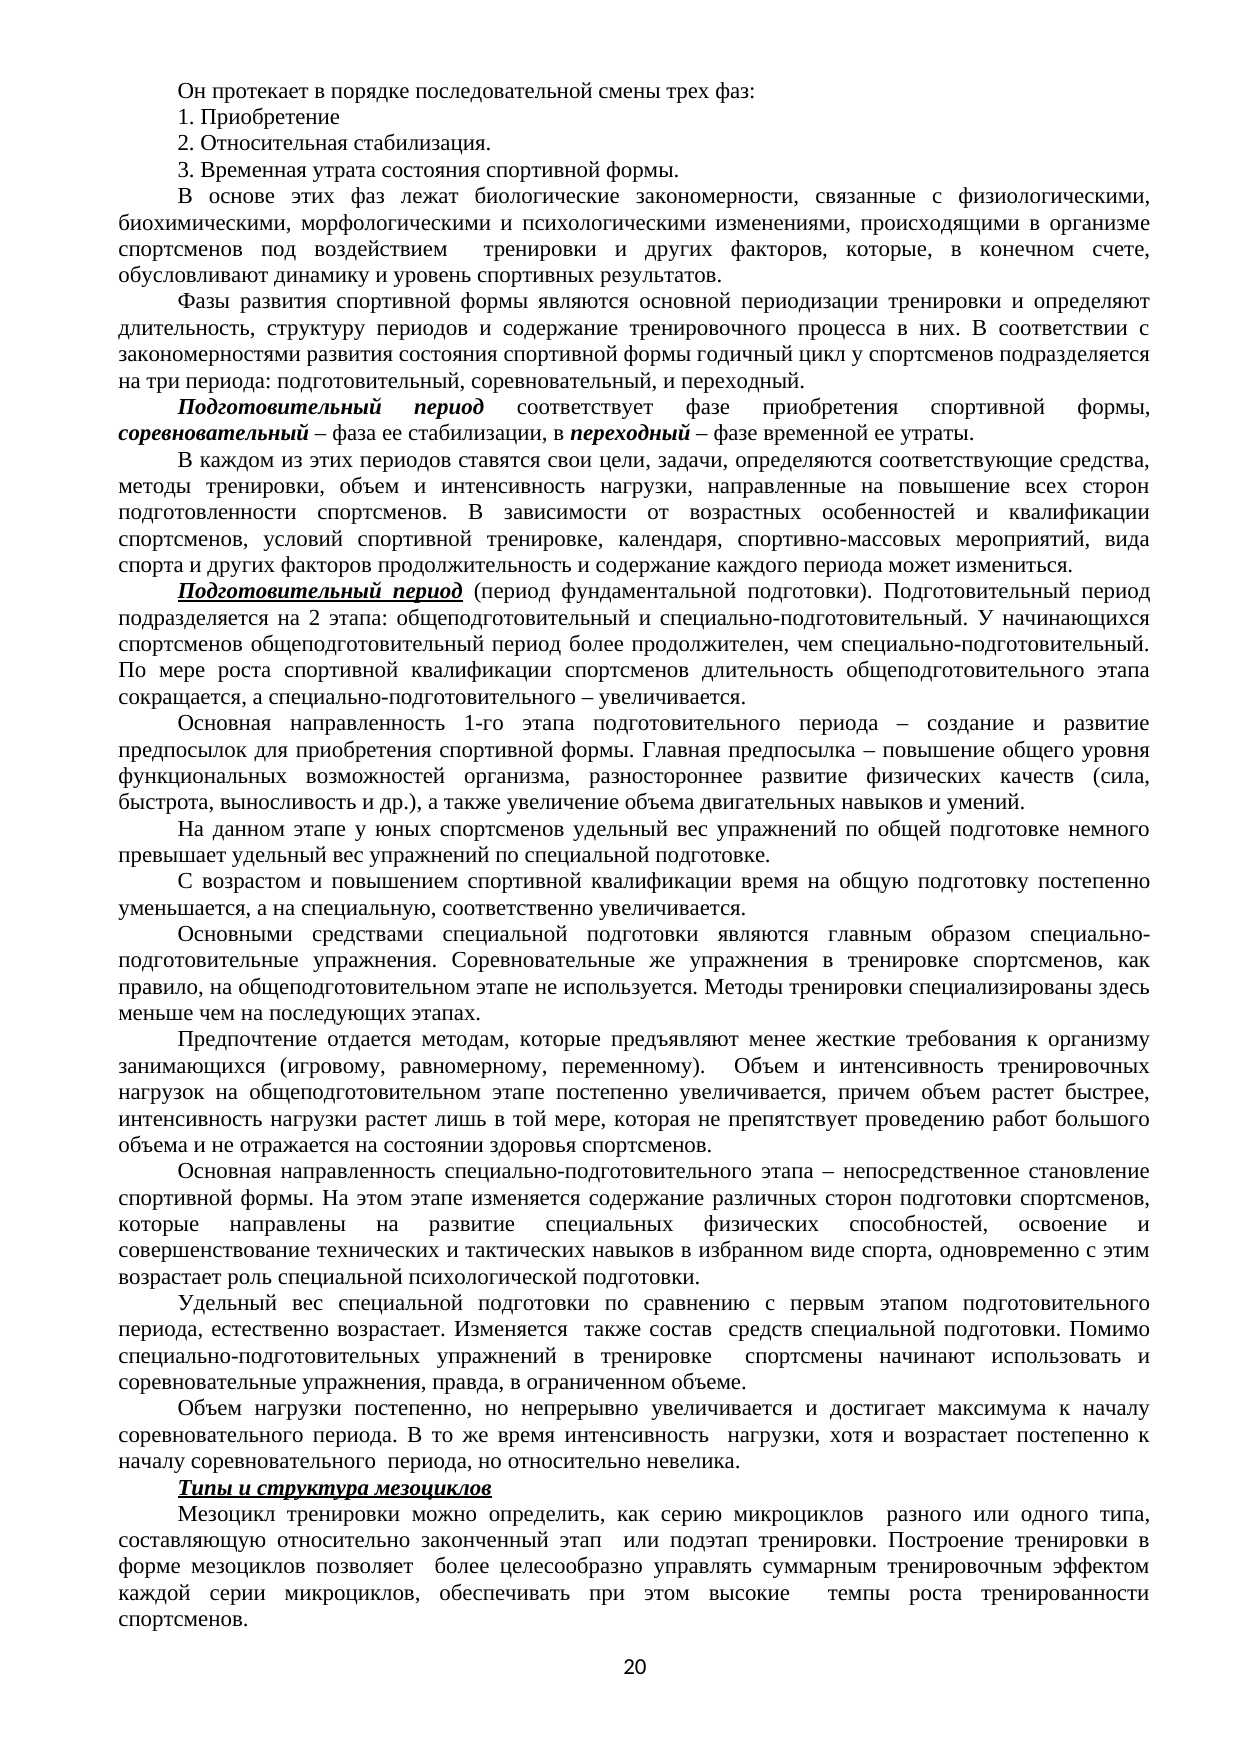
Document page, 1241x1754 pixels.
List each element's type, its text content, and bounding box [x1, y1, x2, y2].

text Подготовительный период (период фундаментальной подготовки). Подготовительный период подразделяется на 2 этапа: общеподготовительный и специально-подготовительный. У начинающихся спортсменов общеподготовительный период более продолжителен, чем специально-подготовительный. По мере роста спортивной квалификации спортсменов длительность общеподготовительного этапа сокращается, а специально-подготовительного – увеличивается. [118, 577, 1152, 709]
text Основными средствами специальной подготовки являются главным образом специально-подготовительные упражнения. Соревновательные же упражнения в тренировке спортсменов, как правило, на общеподготовительном этапе не используется. Методы тренировки специализированы здесь меньше чем на последующих этапах. [118, 920, 1152, 1026]
text Мезоцикл тренировки можно определить, как серию микроциклов разного или одного типа, составляющую относительно законченный этап или подэтап тренировки. Построение тренировки в форме мезоциклов позволяет более целесообразно управлять суммарным тренировочным эффектом каждой серии микроциклов, обеспечивать при этом высокие темпы роста тренированности спортсменов. [118, 1500, 1152, 1632]
text 2. Относительная стабилизация. [118, 129, 1152, 156]
text Основная направленность специально-подготовительного этапа – непосредственное становление спортивной формы. На этом этапе изменяется содержание различных сторон подготовки спортсменов, которые направлены на развитие специальных физических способностей, освоение и совершенствование технических и тактических навыков в избранном виде спорта, одновременно с этим возрастает роль специальной психологической подготовки. [118, 1157, 1152, 1289]
text Объем нагрузки постепенно, но непрерывно увеличивается и достигает максимума к началу соревновательного периода. В то же время интенсивность нагрузки, хотя и возрастает постепенно к началу соревновательного периода, но относительно невелика. [118, 1394, 1152, 1473]
text Подготовительный период соответствует фазе приобретения спортивной формы, соревновательный – фаза ее стабилизации, в переходный – фазе временной ее утраты. [118, 393, 1152, 446]
text Типы и структура мезоциклов [118, 1473, 1152, 1500]
text Основная направленность 1-го этапа подготовительного периода – создание и развитие предпосылок для приобретения спортивной формы. Главная предпосылка – повышение общего уровня функциональных возможностей организма, разностороннее развитие физических качеств (сила, быстрота, выносливость и др.), а также увеличение объема двигательных навыков и умений. [118, 709, 1152, 815]
text В каждом из этих периодов ставятся свои цели, задачи, определяются соответствующие средства, методы тренировки, объем и интенсивность нагрузки, направленные на повышение всех сторон подготовленности спортсменов. В зависимости от возрастных особенностей и квалификации спортсменов, условий спортивной тренировке, календаря, спортивно-массовых мероприятий, вида спорта и других факторов продолжительность и содержание каждого периода может измениться. [118, 446, 1152, 577]
text В основе этих фаз лежат биологические закономерности, связанные с физиологическими, биохимическими, морфологическими и психологическими изменениями, происходящими в организме спортсменов под воздействием тренировки и других факторов, которые, в конечном счете, обусловливают динамику и уровень спортивных результатов. [118, 182, 1152, 288]
text Предпочтение отдается методам, которые предъявляют менее жесткие требования к организму занимающихся (игровому, равномерному, переменному). Объем и интенсивность тренировочных нагрузок на общеподготовительном этапе постепенно увеличивается, причем объем растет быстрее, интенсивность нагрузки растет лишь в той мере, которая не препятствует проведению работ большого объема и не отражается на состоянии здоровья спортсменов. [118, 1026, 1152, 1157]
text Он протекает в порядке последовательной смены трех фаз: [118, 77, 1152, 103]
text Фазы развития спортивной формы являются основной периодизации тренировки и определяют длительность, структуру периодов и содержание тренировочного процесса в них. В соответствии с закономерностями развития состояния спортивной формы годичный цикл у спортсменов подразделяется на три периода: подготовительный, соревновательный, и переходный. [118, 288, 1152, 393]
text На данном этапе у юных спортсменов удельный вес упражнений по общей подготовке немного превышает удельный вес упражнений по специальной подготовке. [118, 815, 1152, 867]
text С возрастом и повышением спортивной квалификации время на общую подготовку постепенно уменьшается, а на специальную, соответственно увеличивается. [118, 867, 1152, 920]
text 1. Приобретение [118, 103, 1152, 129]
text Удельный вес специальной подготовки по сравнению с первым этапом подготовительного периода, естественно возрастает. Изменяется также состав средств специальной подготовки. Помимо специально-подготовительных упражнений в тренировке спортсмены начинают использовать и соревновательные упражнения, правда, в ограниченном объеме. [118, 1289, 1152, 1394]
text 3. Временная утрата состояния спортивной формы. [118, 156, 1152, 182]
